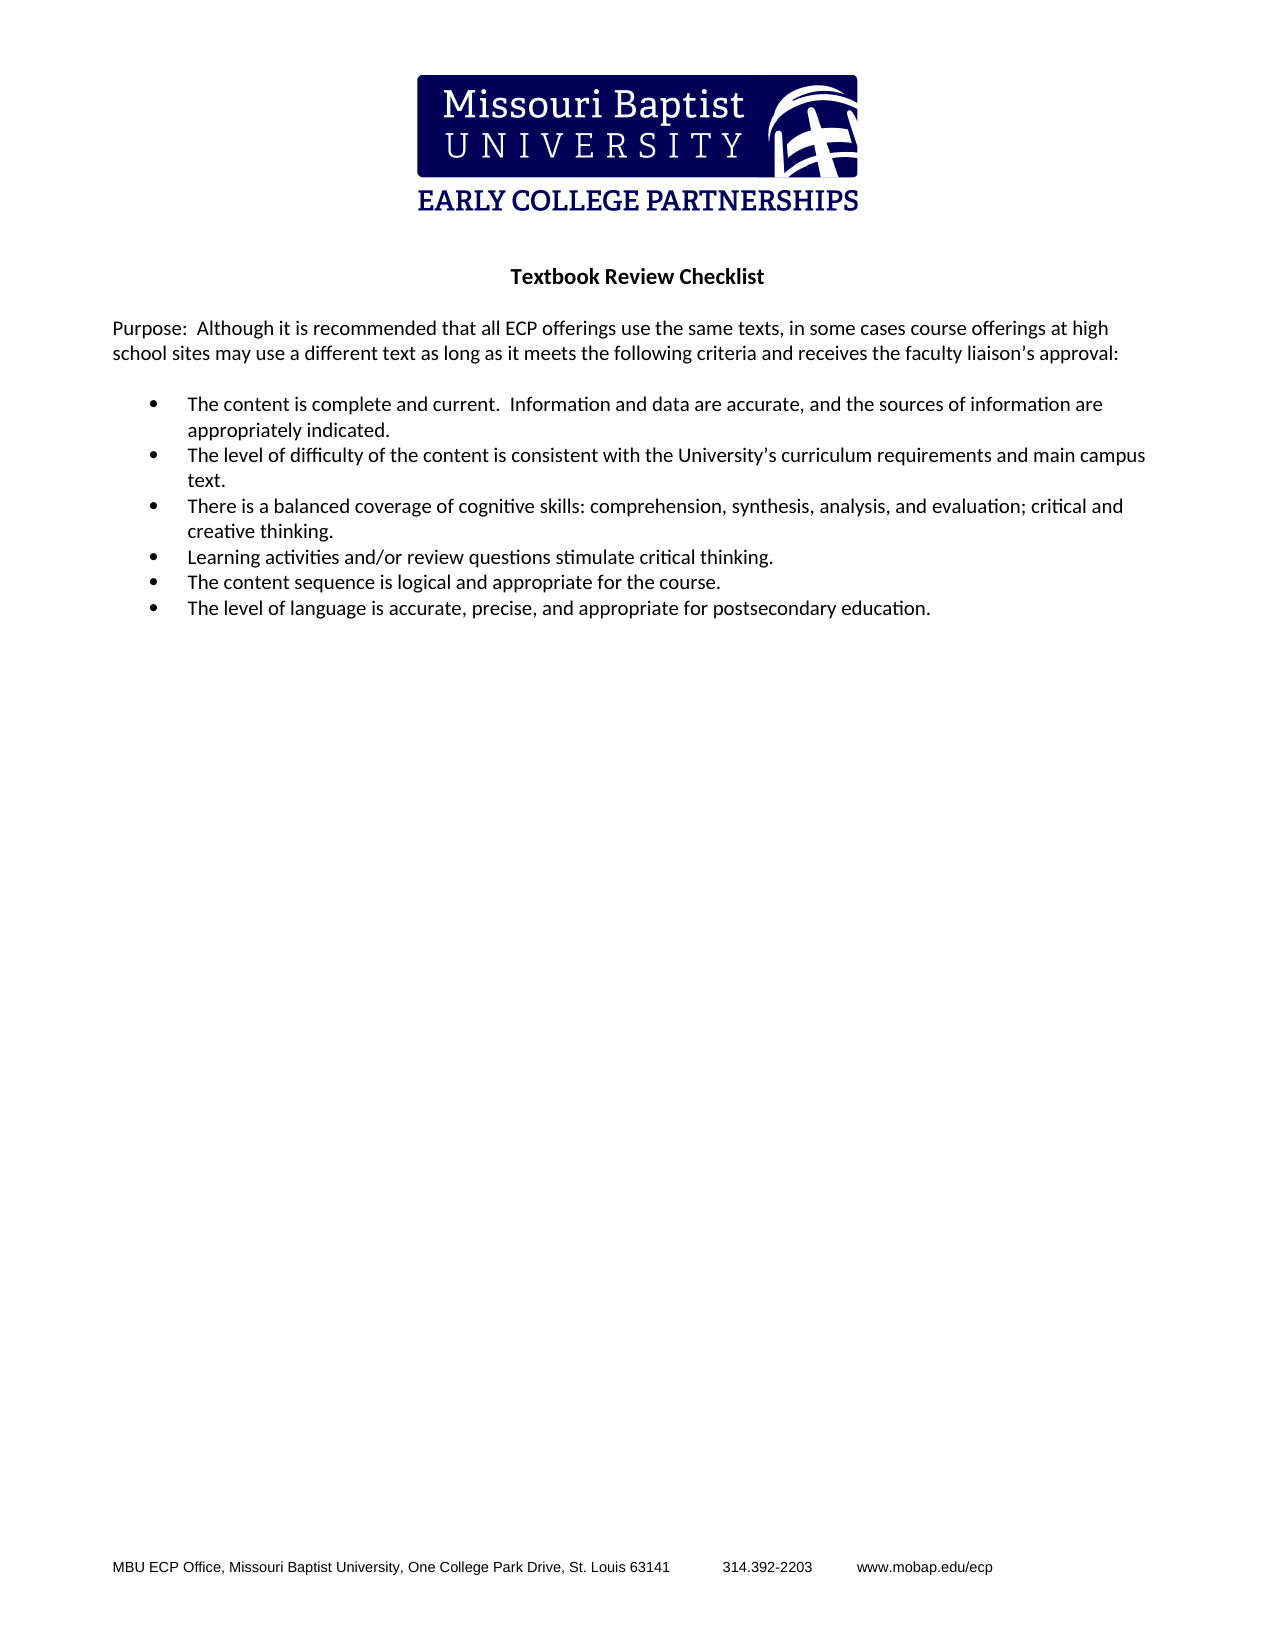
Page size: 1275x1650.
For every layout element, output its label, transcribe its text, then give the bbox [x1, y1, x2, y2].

picture [417, 75, 858, 211]
list The level of difficulty of the content is consistent with the University’s curriculum requirements and main campus text. [150, 442, 1162, 493]
list There is a balanced coverage of cognitive skills: comprehension, synthesis, analysis, and evaluation; critical and creative thinking. [150, 493, 1162, 544]
text Textbook Review Checklist [112, 262, 1162, 290]
list The level of language is accurate, precise, and appropriate for postsecondary education. [150, 595, 1162, 620]
list The content sequence is logical and appropriate for the course. [150, 569, 1162, 595]
list Learning activities and/or review questions stimulate critical thinking. [150, 544, 1162, 569]
list The content is complete and current. Information and data are accurate, and the sources of information are appropriately indicated. [150, 391, 1162, 442]
text Purpose: Although it is recommended that all ECP offerings use the same texts, in some cases course offerings at high school sites may use a different text as long as it meets the following criteria and receives the faculty liaison’s approval: [112, 315, 1162, 366]
